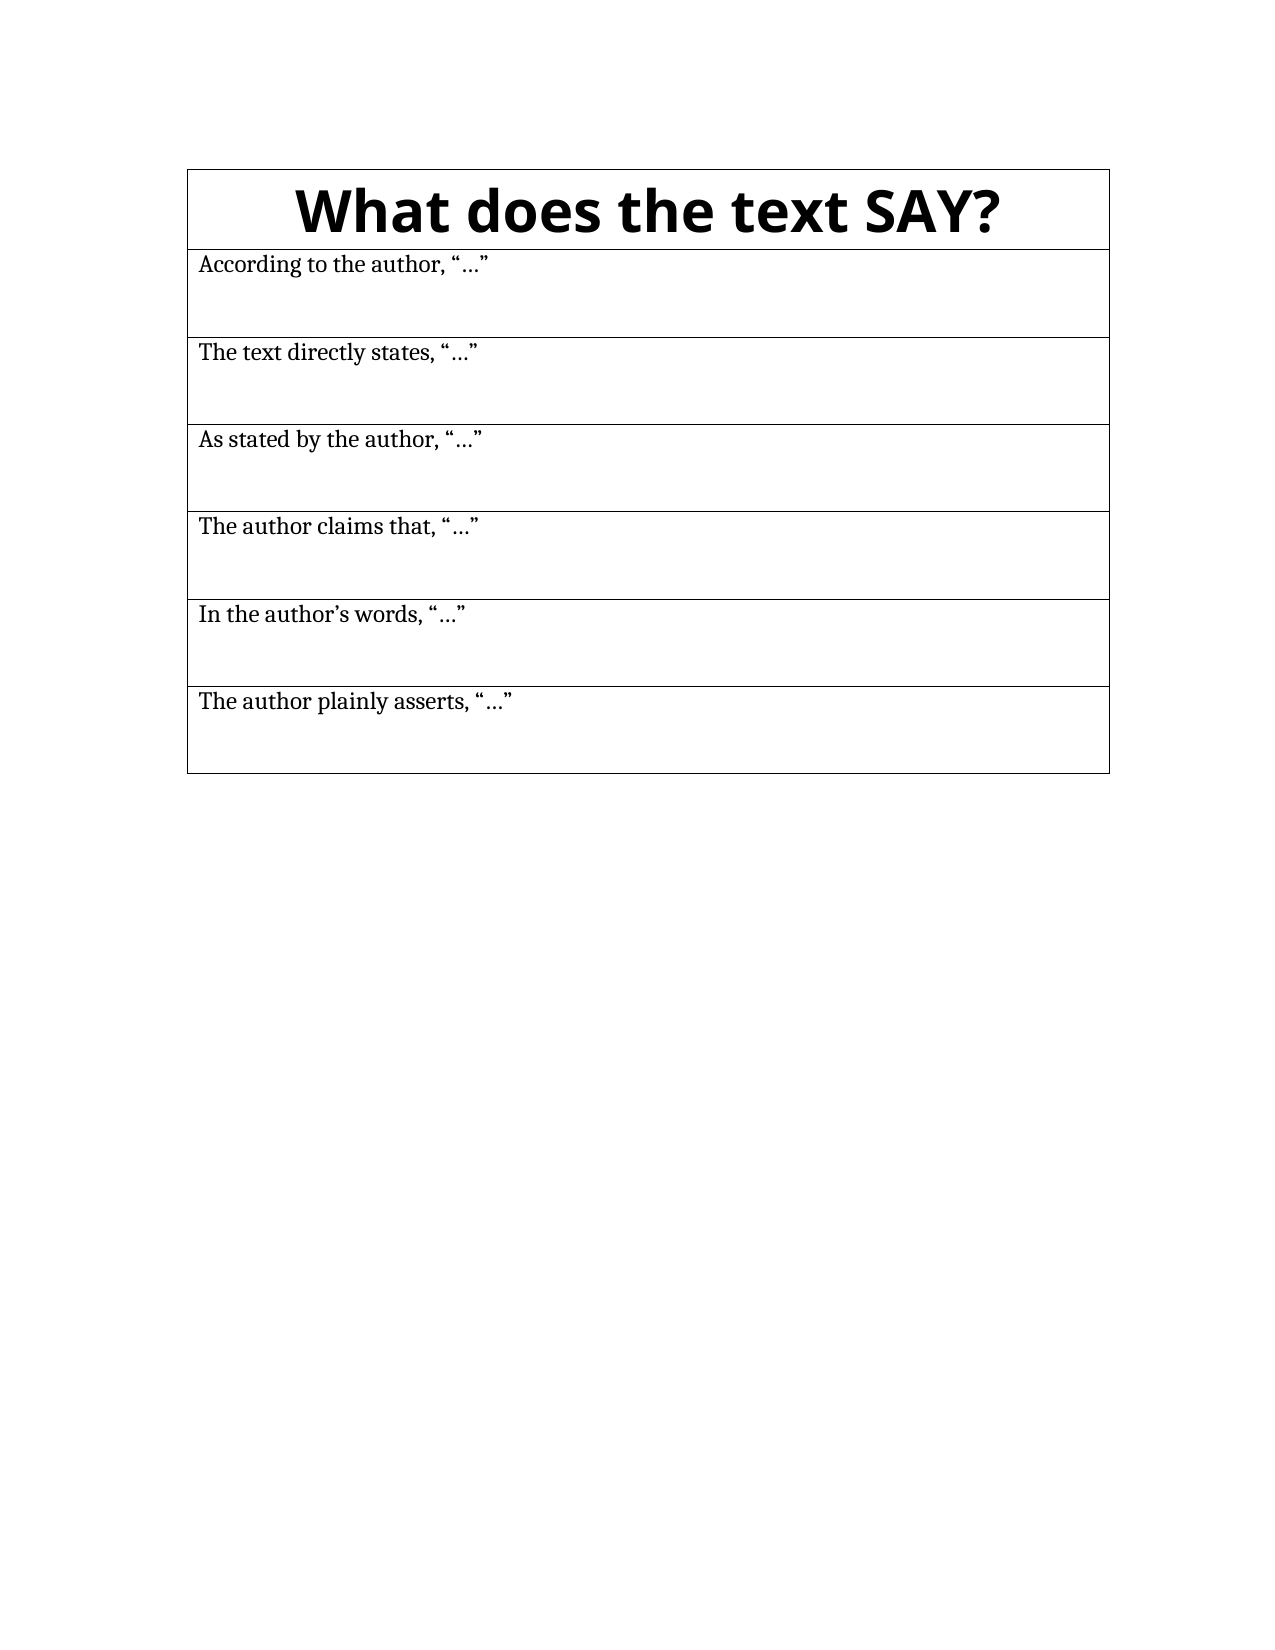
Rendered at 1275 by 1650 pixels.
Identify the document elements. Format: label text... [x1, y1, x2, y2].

table_cell The text directly states, “…” [188, 338, 1109, 424]
table_cell The author claims that, “…” [188, 512, 1109, 598]
table_cell The author plainly asserts, “…” [188, 687, 1109, 773]
table_cell According to the author, “…” [188, 250, 1109, 337]
table_header What does the text SAY? [188, 170, 1109, 249]
table_cell In the author’s words, “…” [188, 600, 1109, 686]
table_cell As stated by the author, “…” [188, 425, 1109, 511]
